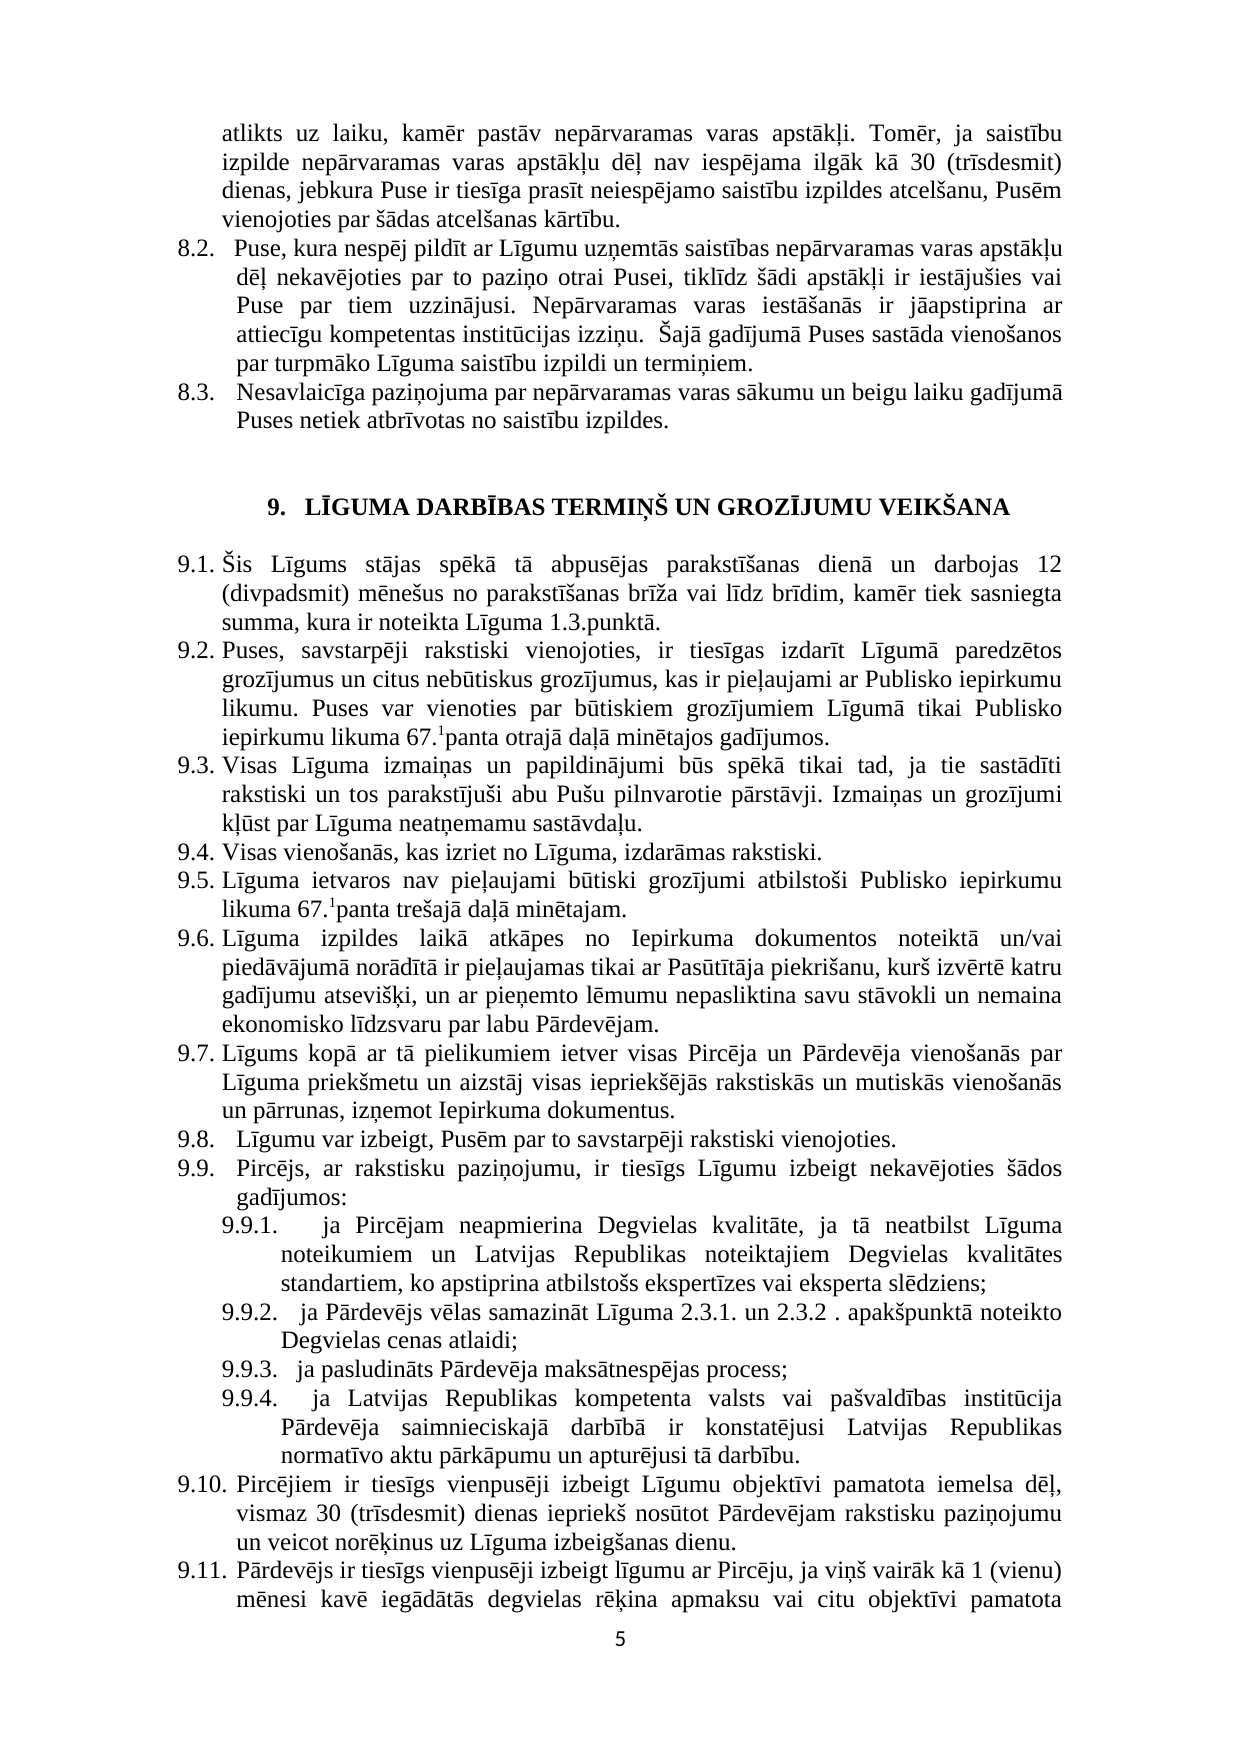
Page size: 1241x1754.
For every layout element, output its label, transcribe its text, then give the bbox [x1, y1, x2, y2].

list Līguma izpildes laikā atkāpes no Iepirkuma dokumentos noteiktā un/vai piedāvājumā norādītā ir pieļaujamas tikai ar Pasūtītāja piekrišanu, kurš izvērtē katru gadījumu atsevišķi, un ar pieņemto lēmumu nepasliktina savu stāvokli un nemaina ekonomisko līdzsvaru par labu Pārdevējam. [177, 923, 1063, 1038]
list Līgumu var izbeigt, Pusēm par to savstarpēji rakstiski vienojoties. [177, 1124, 1063, 1153]
list Visas vienošanās, kas izriet no Līguma, izdarāmas rakstiski. [177, 837, 1063, 866]
list Šis Līgums stājas spēkā tā abpusējas parakstīšanas dienā un darbojas 12 (divpadsmit) mēnešus no parakstīšanas brīža vai līdz brīdim, kamēr tiek sasniegta summa, kura ir noteikta Līguma 1.3.punktā. [177, 549, 1063, 636]
text 9.9.3. ja pasludināts Pārdevēja maksātnespējas process; [222, 1354, 1063, 1383]
list LĪGUMA DARBĪBAS TERMIŅŠ UN GROZĪJUMU VEIKŠANA [215, 492, 1063, 521]
list Pircējiem ir tiesīgs vienpusēji izbeigt Līgumu objektīvi pamatota iemelsa dēļ, vismaz 30 (trīsdesmit) dienas iepriekš nosūtot Pārdevējam rakstisku paziņojumu un veicot norēķinus uz Līguma izbeigšanas dienu. [177, 1469, 1063, 1556]
list Līguma ietvaros nav pieļaujami būtiski grozījumi atbilstoši Publisko iepirkumu likuma 67.1panta trešajā daļā minētajam. [177, 866, 1063, 923]
list Puses, savstarpēji rakstiski vienojoties, ir tiesīgas izdarīt Līgumā paredzētos grozījumus un citus nebūtiskus grozījumus, kas ir pieļaujami ar Publisko iepirkumu likumu. Puses var vienoties par būtiskiem grozījumiem Līgumā tikai Publisko iepirkumu likuma 67.1panta otrajā daļā minētajos gadījumos. [177, 636, 1063, 751]
list Pircējs, ar rakstisku paziņojumu, ir tiesīgs Līgumu izbeigt nekavējoties šādos gadījumos: [177, 1153, 1063, 1211]
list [177, 1556, 1063, 1613]
list Līgums kopā ar tā pielikumiem ietver visas Pircēja un Pārdevēja vienošanās par Līguma priekšmetu un aizstāj visas iepriekšējās rakstiskās un mutiskās vienošanās un pārrunas, izņemot Iepirkuma dokumentus. [177, 1038, 1063, 1124]
text 9.9.4. ja Latvijas Republikas kompetenta valsts vai pašvaldības institūcija Pārdevēja saimnieciskajā darbībā ir konstatējusi Latvijas Republikas normatīvo aktu pārkāpumu un apturējusi tā darbību. [222, 1383, 1063, 1469]
list Nesavlaicīga paziņojuma par nepārvaramas varas sākumu un beigu laiku gadījumā Puses netiek atbrīvotas no saistību izpildes. [177, 377, 1063, 434]
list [177, 118, 1063, 233]
text 9.9.1. ja Pircējam neapmierina Degvielas kvalitāte, ja tā neatbilst Līguma noteikumiem un Latvijas Republikas noteiktajiem Degvielas kvalitātes standartiem, ko apstiprina atbilstošs ekspertīzes vai eksperta slēdziens; [222, 1211, 1063, 1297]
text 9.9.2. ja Pārdevējs vēlas samazināt Līguma 2.3.1. un 2.3.2 . apakšpunktā noteikto Degvielas cenas atlaidi; [222, 1297, 1063, 1354]
list Puse, kura nespēj pildīt ar Līgumu uzņemtās saistības nepārvaramas varas apstākļu dēļ nekavējoties par to paziņo otrai Pusei, tiklīdz šādi apstākļi ir iestājušies vai Puse par tiem uzzinājusi. Nepārvaramas varas iestāšanās ir jāapstiprina ar attiecīgu kompetentas institūcijas izziņu. Šajā gadījumā Puses sastāda vienošanos par turpmāko Līguma saistību izpildi un termiņiem. [177, 233, 1063, 377]
list Visas Līguma izmaiņas un papildinājumi būs spēkā tikai tad, ja tie sastādīti rakstiski un tos parakstījuši abu Pušu pilnvarotie pārstāvji. Izmaiņas un grozījumi kļūst par Līguma neatņemamu sastāvdaļu. [177, 751, 1063, 837]
